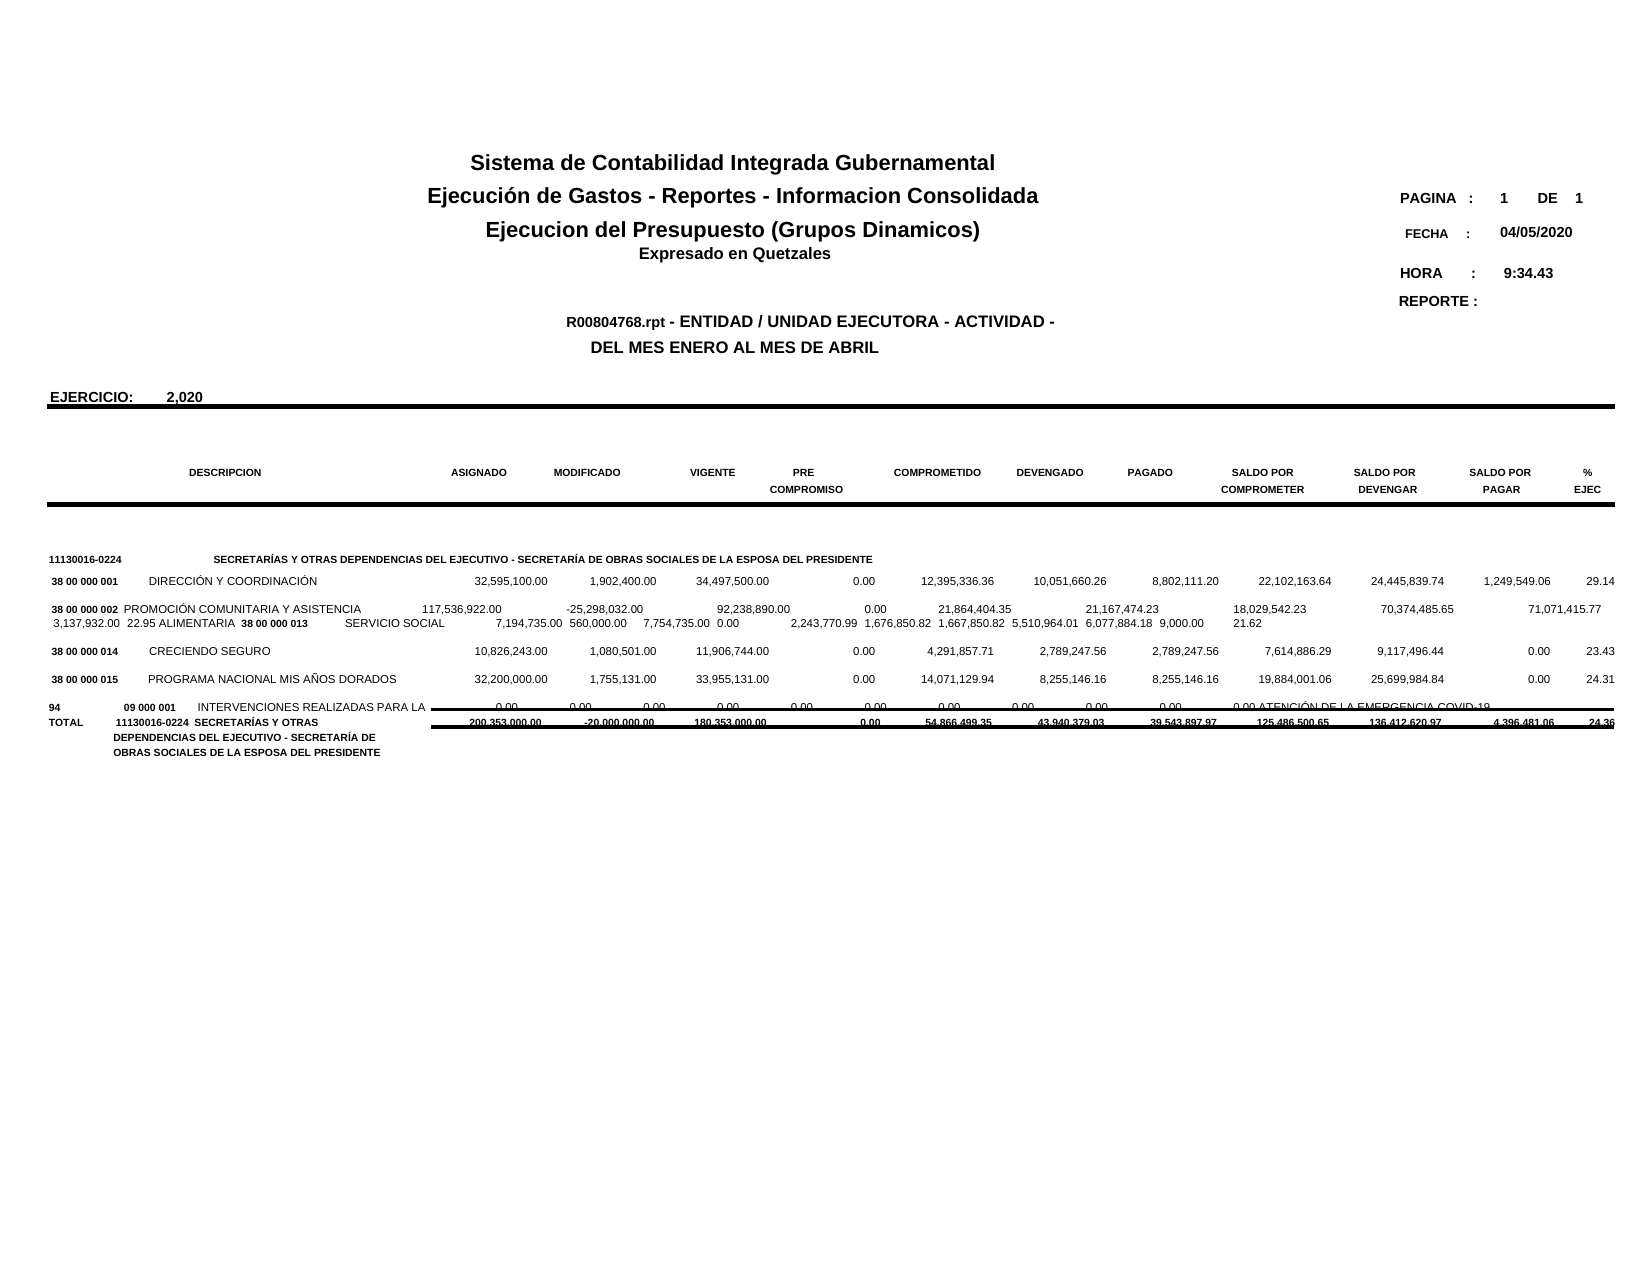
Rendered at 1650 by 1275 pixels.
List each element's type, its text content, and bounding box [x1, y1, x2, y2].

text Ejecucion del Presupuesto (Grupos Dinamicos) FECHA : 04/05/2020 [50, 217, 1615, 242]
text 38 00 000 014 CRECIENDO SEGURO 10,826,243.00 1,080,501.00 11,906,744.00 0.00 4,291,857.71 2,789,247.56 2,789,247.56 7,614,886.29 9,117,496.44 0.00 23.43 [48, 644, 1615, 658]
text 38 00 000 002 PROMOCIÓN COMUNITARIA Y ASISTENCIA 117,536,922.00 -25,298,032.00 92,238,890.00 0.00 21,864,404.35 21,167,474.23 18,029,542.23 70,374,485.65 71,071,415.77 3,137,932.00 22.95 ALIMENTARIA 38 00 000 013 SERVICIO SOCIAL 7,194,735.00 560,000.00 7,754,735.00 0.00 2,243,770.99 1,676,850.82 1,667,850.82 5,510,964.01 6,077,884.18 9,000.00 21.62 [48, 602, 1615, 630]
subtitle 09 000 001 INTERVENCIONES REALIZADAS PARA LA 0.00 0.00 0.00 0.00 0.00 0.00 0.00 0.00 0.00 0.00 0.00 ATENCIÓN DE LA EMERGENCIA COVID-19 [48, 700, 1615, 713]
text EJERCICIO: 2,020 [50, 388, 1615, 404]
text Expresado en Quetzales [638, 244, 1603, 263]
text Ejecución de Gastos - Reportes - Informacion Consolidada PAGINA : 1 DE 1 [50, 183, 1615, 208]
text 38 00 000 001 DIRECCIÓN Y COORDINACIÓN 32,595,100.00 1,902,400.00 34,497,500.00 0.00 12,395,336.36 10,051,660.26 8,802,111.20 22,102,163.64 24,445,839.74 1,249,549.06 29.14 [48, 574, 1615, 587]
text 38 00 000 015 PROGRAMA NACIONAL MIS AÑOS DORADOS 32,200,000.00 1,755,131.00 33,955,131.00 0.00 14,071,129.94 8,255,146.16 8,255,146.16 19,884,001.06 25,699,984.84 0.00 24.31 [48, 672, 1615, 686]
text Sistema de Contabilidad Integrada Gubernamental [470, 150, 1615, 175]
text HORA : 9:34.43 [50, 265, 1615, 282]
text DEL MES ENERO AL MES DE ABRIL [590, 337, 1603, 357]
text REPORTE : R00804768.rpt - ENTIDAD / UNIDAD EJECUTORA - ACTIVIDAD - [541, 293, 1603, 331]
